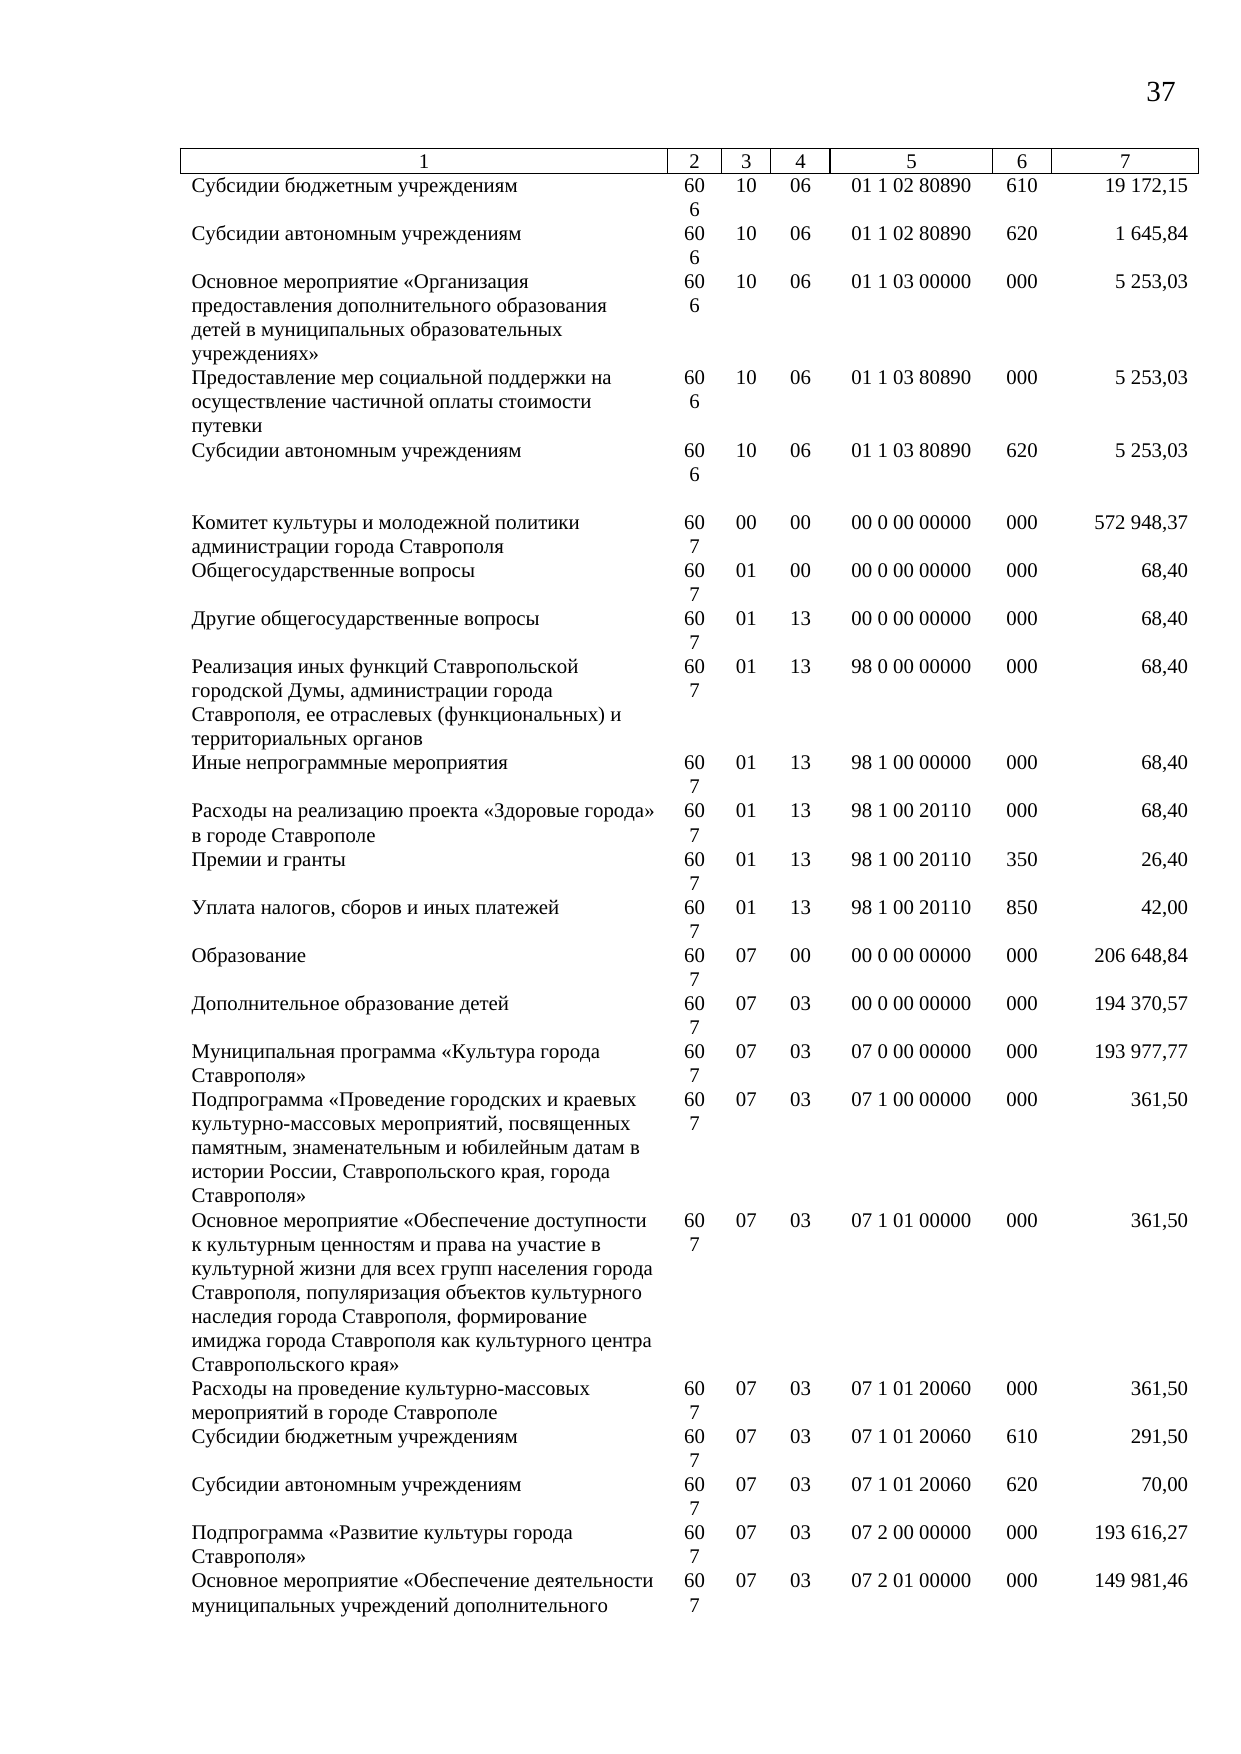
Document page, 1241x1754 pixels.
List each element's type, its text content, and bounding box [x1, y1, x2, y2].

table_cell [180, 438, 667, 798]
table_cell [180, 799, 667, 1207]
table_header 6 [993, 149, 1051, 173]
table_header 7 [1052, 149, 1198, 173]
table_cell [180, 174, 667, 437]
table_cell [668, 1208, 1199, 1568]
table_header 1 [181, 149, 667, 173]
table_header 4 [771, 149, 829, 173]
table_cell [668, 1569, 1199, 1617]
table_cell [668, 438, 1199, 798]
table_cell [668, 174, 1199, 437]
table_header 3 [722, 149, 770, 173]
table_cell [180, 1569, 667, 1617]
table_header 2 [668, 149, 721, 173]
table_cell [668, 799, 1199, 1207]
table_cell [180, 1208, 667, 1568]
table_header 5 [831, 149, 992, 173]
